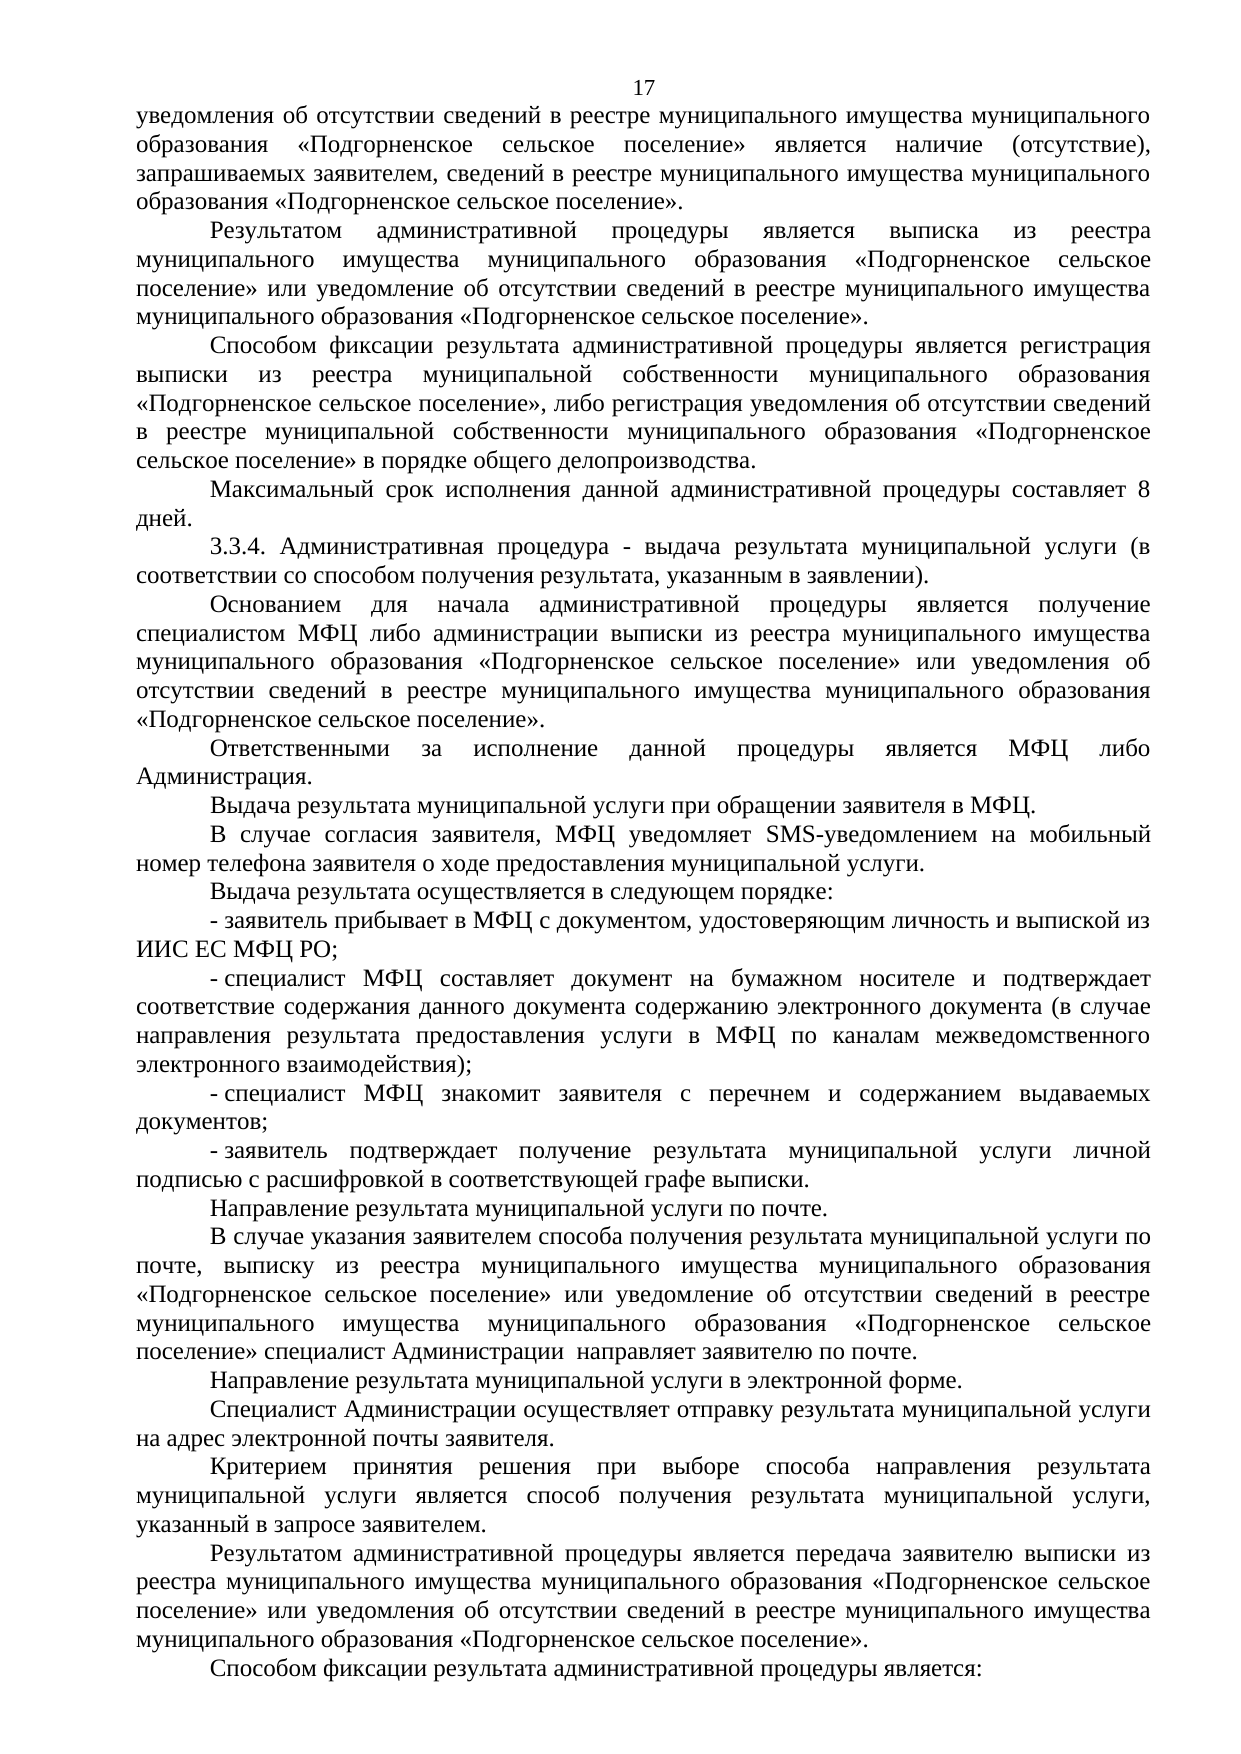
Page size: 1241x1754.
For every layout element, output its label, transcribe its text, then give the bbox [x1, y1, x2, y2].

text - заявитель подтверждает получение результата муниципальной услуги личной подписью с расшифровкой в соответствующей графе выписки. [136, 1135, 1152, 1193]
text В случае указания заявителем способа получения результата муниципальной услуги по почте, выписку из реестра муниципального имущества муниципального образования «Подгорненское сельское поселение» или уведомление об отсутствии сведений в реестре муниципального имущества муниципального образования «Подгорненское сельское поселение» специалист Администрации направляет заявителю по почте. [136, 1221, 1152, 1365]
text Результатом административной процедуры является выписка из реестра муниципального имущества муниципального образования «Подгорненское сельское поселение» или уведомление об отсутствии сведений в реестре муниципального имущества муниципального образования «Подгорненское сельское поселение». [136, 215, 1152, 330]
text Направление результата муниципальной услуги в электронной форме. [136, 1365, 1152, 1394]
text Способом фиксации результата административной процедуры является: [136, 1653, 1152, 1681]
text Направление результата муниципальной услуги по почте. [136, 1193, 1152, 1221]
text - специалист МФЦ составляет документ на бумажном носителе и подтверждает соответствие содержания данного документа содержанию электронного документа (в случае направления результата предоставления услуги в МФЦ по каналам межведомственного электронного взаимодействия); [136, 963, 1152, 1078]
text Специалист Администрации осуществляет отправку результата муниципальной услуги на адрес электронной почты заявителя. [136, 1394, 1152, 1451]
text Максимальный срок исполнения данной административной процедуры составляет 8 дней. [136, 474, 1152, 531]
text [136, 100, 1152, 215]
text Критерием принятия решения при выборе способа направления результата муниципальной услуги является способ получения результата муниципальной услуги, указанный в запросе заявителем. [136, 1451, 1152, 1538]
text Выдача результата муниципальной услуги при обращении заявителя в МФЦ. [136, 790, 1152, 819]
text 3.3.4. Административная процедура - выдача результата муниципальной услуги (в соответствии со способом получения результата, указанным в заявлении). [136, 531, 1152, 589]
text Ответственными за исполнение данной процедуры является МФЦ либо Администрация. [136, 733, 1152, 790]
text - заявитель прибывает в МФЦ с документом, удостоверяющим личность и выпиской из ИИС ЕС МФЦ РО; [136, 905, 1152, 963]
text В случае согласия заявителя, МФЦ уведомляет SMS-уведомлением на мобильный номер телефона заявителя о ходе предоставления муниципальной услуги. [136, 819, 1152, 876]
text Результатом административной процедуры является передача заявителю выписки из реестра муниципального имущества муниципального образования «Подгорненское сельское поселение» или уведомления об отсутствии сведений в реестре муниципального имущества муниципального образования «Подгорненское сельское поселение». [136, 1538, 1152, 1653]
text - специалист МФЦ знакомит заявителя с перечнем и содержанием выдаваемых документов; [136, 1078, 1152, 1135]
text Выдача результата осуществляется в следующем порядке: [136, 876, 1152, 905]
text Способом фиксации результата административной процедуры является регистрация выписки из реестра муниципальной собственности муниципального образования «Подгорненское сельское поселение», либо регистрация уведомления об отсутствии сведений в реестре муниципальной собственности муниципального образования «Подгорненское сельское поселение» в порядке общего делопроизводства. [136, 330, 1152, 474]
text Основанием для начала административной процедуры является получение специалистом МФЦ либо администрации выписки из реестра муниципального имущества муниципального образования «Подгорненское сельское поселение» или уведомления об отсутствии сведений в реестре муниципального имущества муниципального образования «Подгорненское сельское поселение». [136, 589, 1152, 733]
